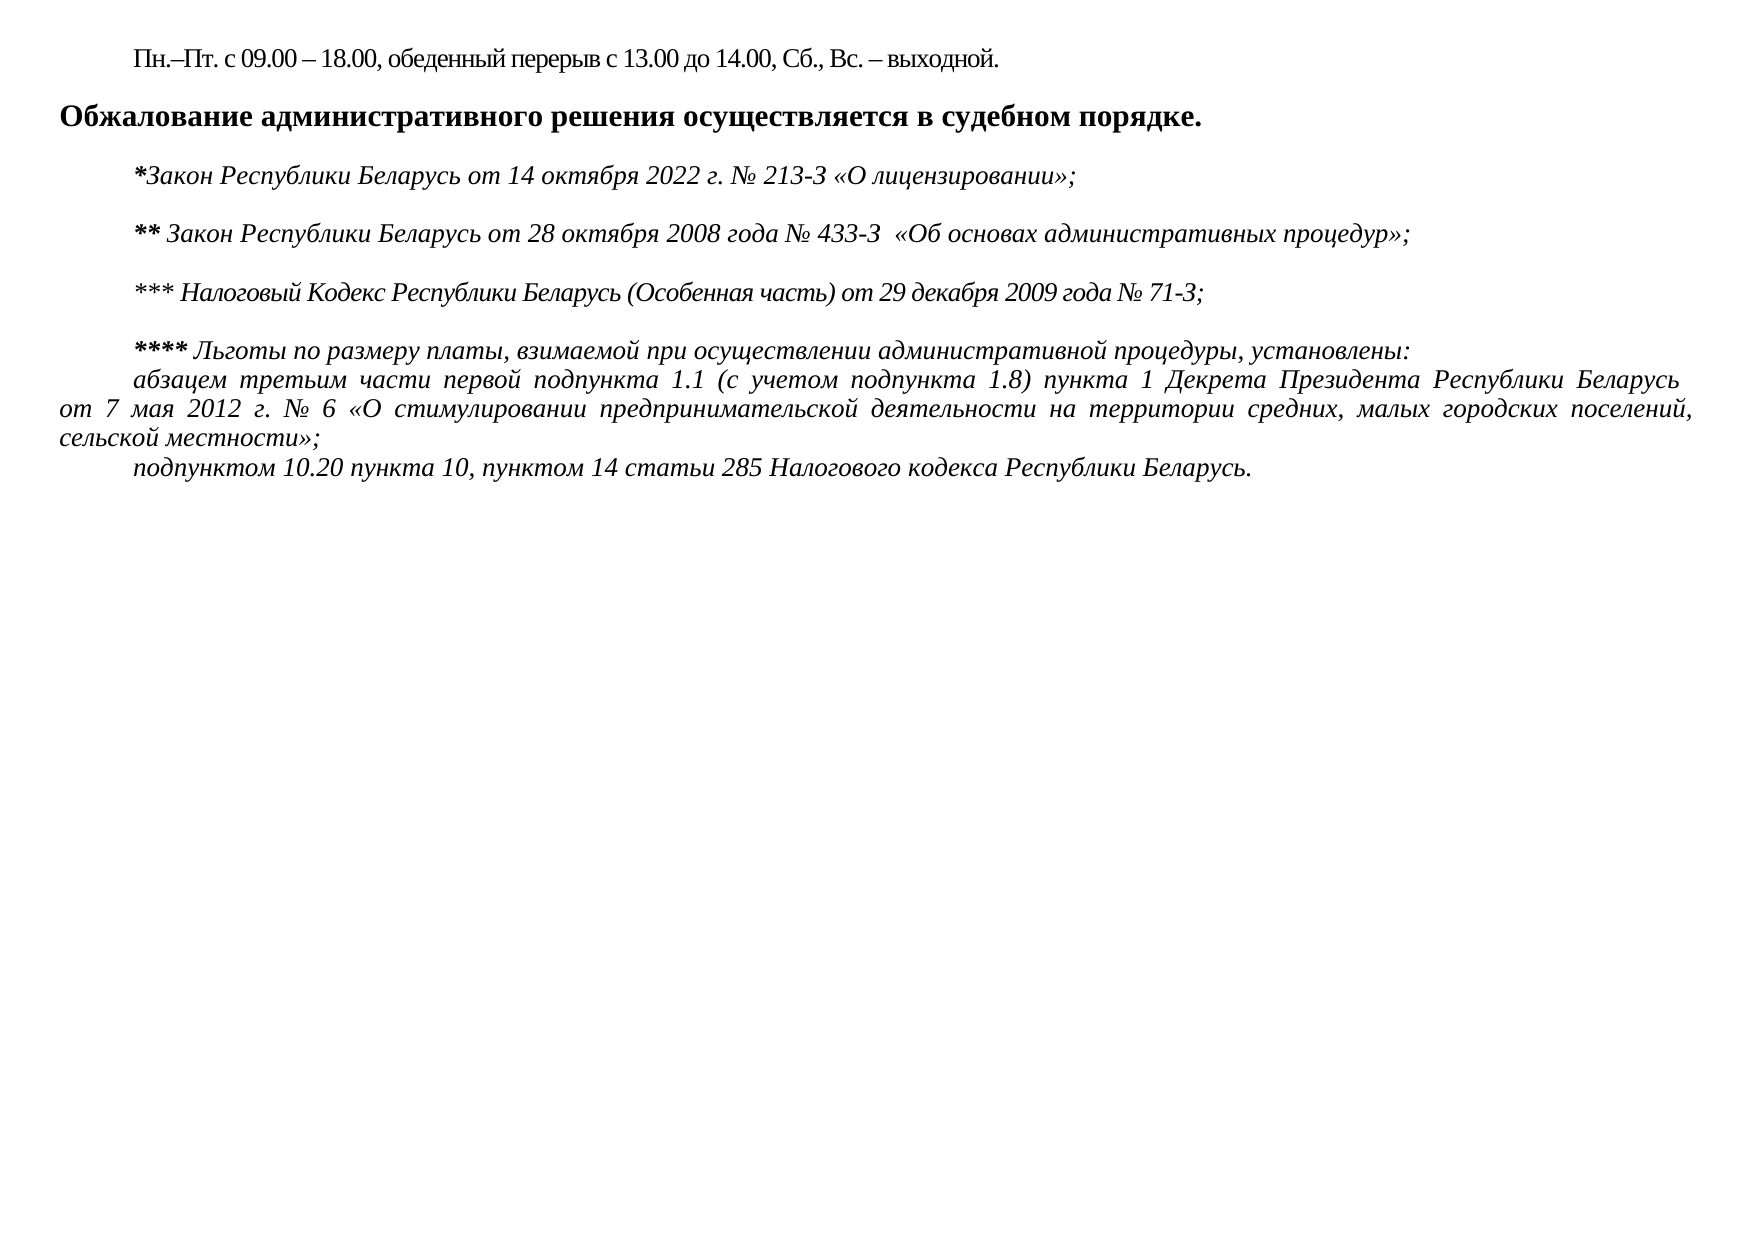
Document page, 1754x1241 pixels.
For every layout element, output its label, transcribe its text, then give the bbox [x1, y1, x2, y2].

text Пн.–Пт. с 09.00 – 18.00, обеденный перерыв с 13.00 до 14.00, Сб., Вс. – выходной. [59, 44, 1695, 73]
list Обжалование административного решения осуществляется в судебном порядке. [59, 103, 1695, 132]
text **** Льготы по размеру платы, взимаемой при осуществлении административной процедуры, установлены: [59, 336, 1695, 365]
text ** Закон Республики Беларусь от 28 октября 2008 года № 433-З «Об основах административных процедур»; [59, 219, 1695, 248]
text подпунктом 10.20 пункта 10, пунктом 14 статьи 285 Налогового кодекса Республики Беларусь. [59, 453, 1695, 482]
text абзацем третьим части первой подпункта 1.1 (с учетом подпункта 1.8) пункта 1 Декрета Президента Республики Беларусь от 7 мая 2012 г. № 6 «О стимулировании предпринимательской деятельности на территории средних, малых городских поселений, сельской местности»; [59, 365, 1695, 453]
list *Закон Республики Беларусь от 14 октября 2022 г. № 213-З «О лицензировании»; [59, 161, 1695, 190]
text *** Налоговый Кодекс Республики Беларусь (Особенная часть) от 29 декабря 2009 года № 71-З; [59, 278, 1695, 307]
